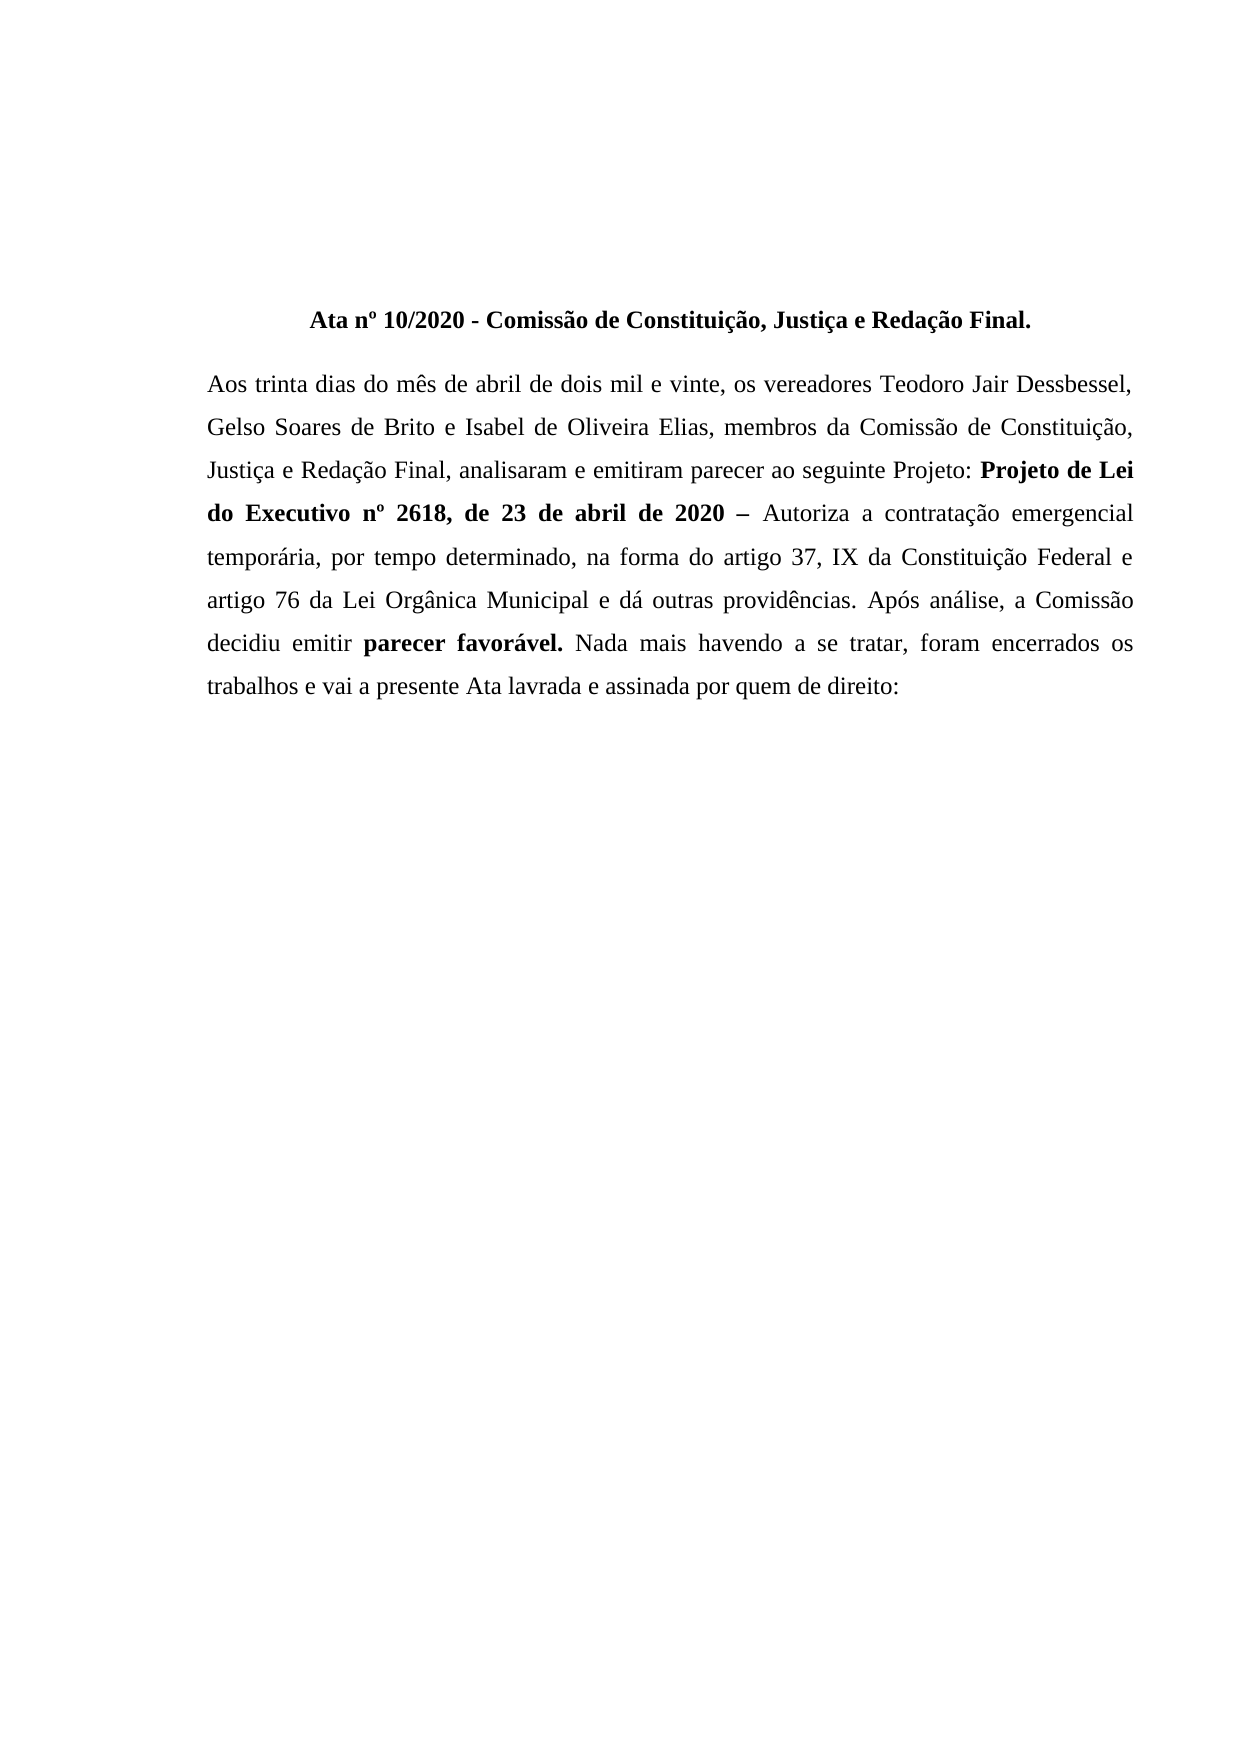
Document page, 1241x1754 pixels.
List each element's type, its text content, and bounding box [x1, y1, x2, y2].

text Ata nº 10/2020 - Comissão de Constituição, Justiça e Redação Final. [207, 305, 1134, 334]
text Aos trinta dias do mês de abril de dois mil e vinte, os vereadores Teodoro Jair Dessbessel, Gelso Soares de Brito e Isabel de Oliveira Elias, membros da Comissão de Constituição, Justiça e Redação Final, analisaram e emitiram parecer ao seguinte Projeto: Projeto de Lei do Executivo nº 2618, de 23 de abril de 2020 – Autoriza a contratação emergencial temporária, por tempo determinado, na forma do artigo 37, IX da Constituição Federal e artigo 76 da Lei Orgânica Municipal e dá outras providências. Após análise, a Comissão decidiu emitir parecer favorável. Nada mais havendo a se tratar, foram encerrados os trabalhos e vai a presente Ata lavrada e assinada por quem de direito: [207, 369, 1134, 700]
